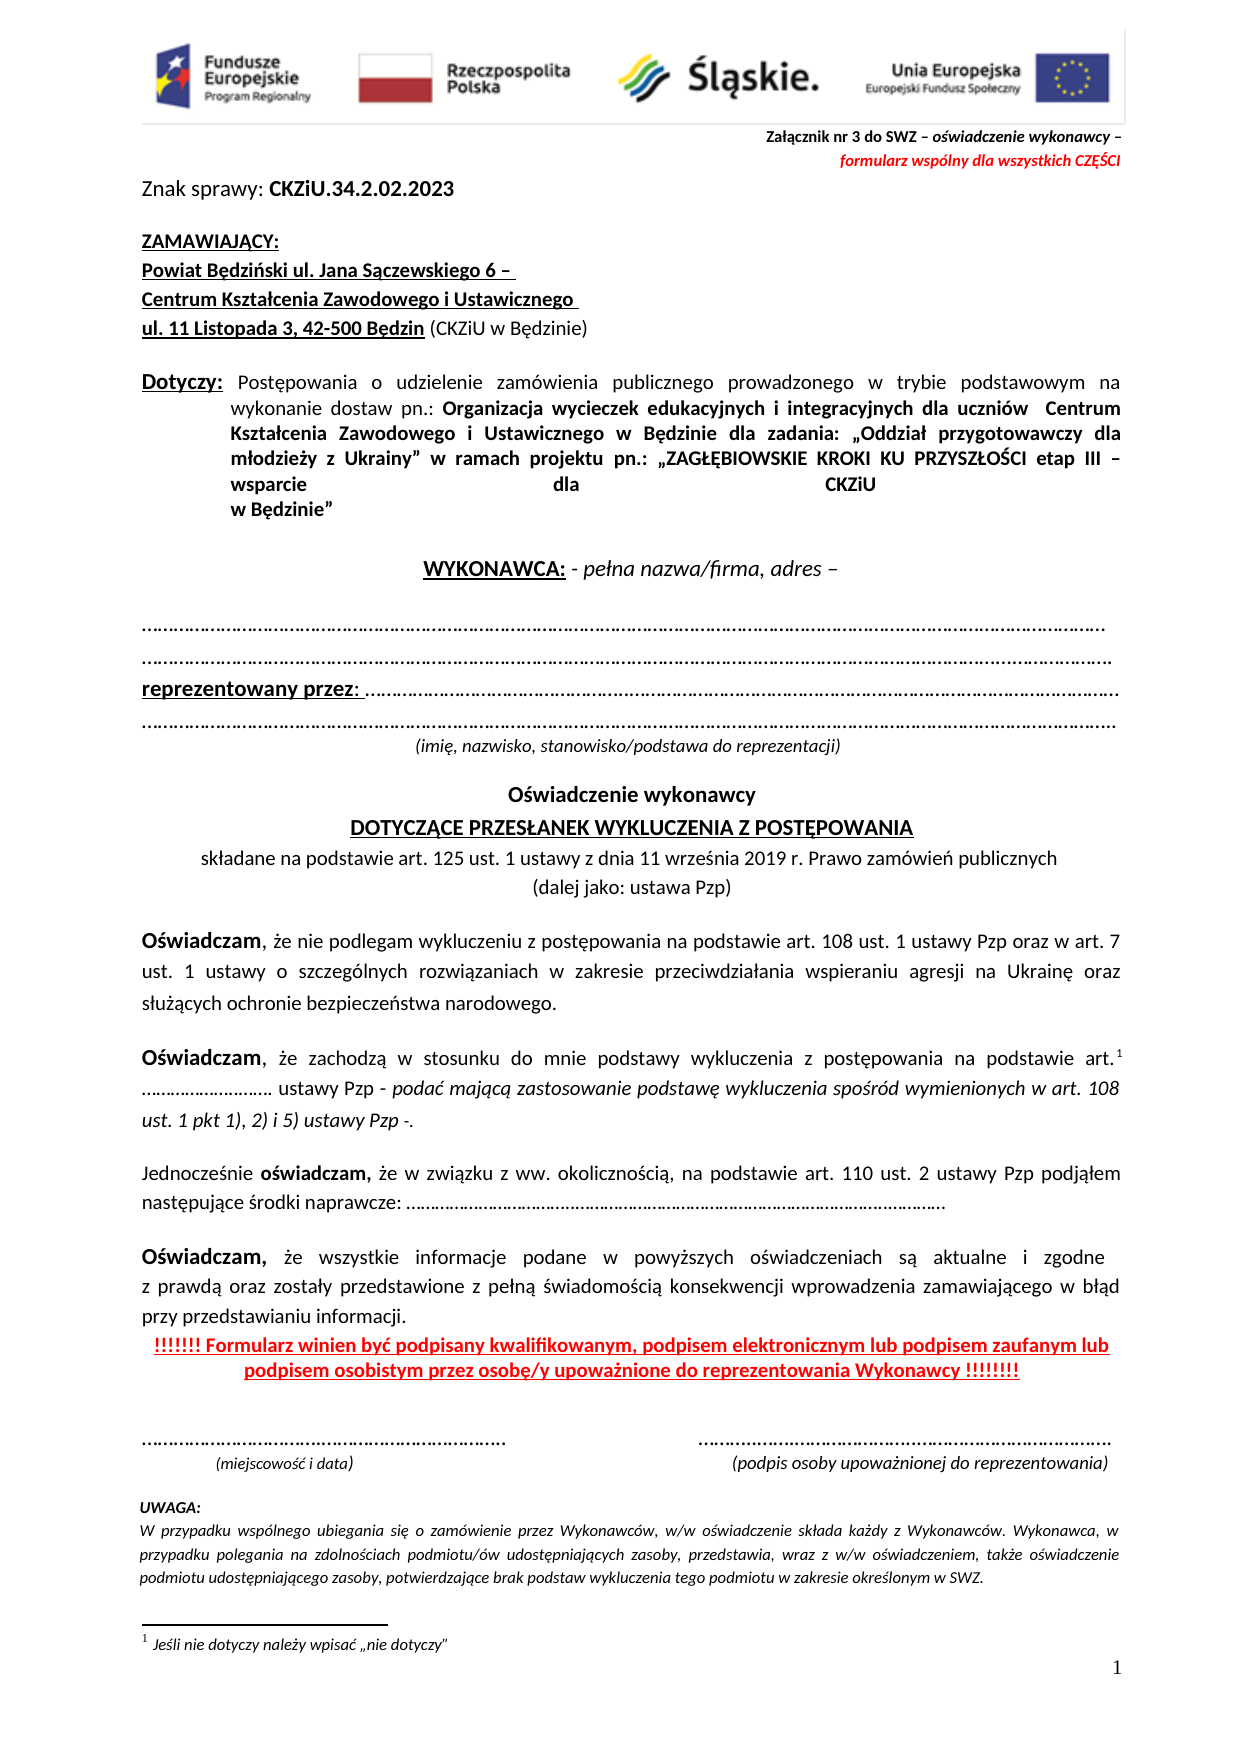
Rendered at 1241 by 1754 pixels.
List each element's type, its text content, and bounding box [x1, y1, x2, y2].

text WYKONAWCA: - pełna nazwa/firma, adres – [142, 554, 1122, 582]
text Oświadczam, że zachodzą w stosunku do mnie podstawy wykluczenia z postępowania na podstawie art.………………..……. ustawy Pzp - podać mającą zastosowanie podstawę wykluczenia spośród wymienionych w art. 108 ust. 1 pkt 1), 2) i 5) ustawy Pzp -. [142, 1043, 1122, 1133]
text Centrum Kształcenia Zawodowego i Ustawicznego [142, 286, 1113, 312]
text Oświadczenie wykonawcy [142, 780, 1122, 808]
text Oświadczam, że wszystkie informacje podane w powyższych oświadczeniach są aktualne i zgodne z prawdą oraz zostały przedstawione z pełną świadomością konsekwencji wprowadzenia zamawiającego w błąd przy przedstawianiu informacji. [142, 1242, 1122, 1328]
text (miejscowość i data) (podpis osoby upoważnionej do reprezentowania) [142, 1451, 1122, 1474]
text formularz wspólny dla wszystkich CZĘŚCI [142, 151, 1122, 171]
text ………………………………………………………………………………………………………………………………………………...………………. [142, 642, 1122, 670]
text Powiat Będziński ul. Jana Sączewskiego 6 – [142, 257, 1113, 283]
text DOTYCZĄCE PRZESŁANEK WYKLUCZENIA Z POSTĘPOWANIA [142, 813, 1122, 841]
text ZAMAWIAJĄCY: [142, 228, 1122, 253]
text Załącznik nr 3 do SWZ – oświadczenie wykonawcy – [142, 126, 1122, 146]
text reprezentowany przez: …………………………………………..………………………………………………………………………………… [142, 674, 1122, 702]
text Jednocześnie oświadczam, że w związku z ww. okolicznością, na podstawie art. 110 ust. 2 ustawy Pzp podjąłem następujące środki naprawcze: ……………………………..………………………………………………………..………… [142, 1160, 1122, 1215]
text Dotyczy: Postępowania o udzielenie zamówienia publicznego prowadzonego w trybie podstawowym na wykonanie dostaw pn.: Organizacja wycieczek edukacyjnych i integracyjnych dla uczniów Centrum Kształcenia Zawodowego i Ustawicznego w Będzinie dla zadania: „Oddział przygotowawczy dla młodzieży z Ukrainy” w ramach projektu pn.: „ZAGŁĘBIOWSKIE KROKI KU PRZYSZŁOŚCI etap III – wsparcie dla CKZiU w Będzinie” [142, 367, 1122, 522]
text ul. 11 Listopada 3, 42-500 Będzin (CKZiU w Będzinie) [142, 316, 1113, 341]
text składane na podstawie art. 125 ust. 1 ustawy z dnia 11 września 2019 r. Prawo zamówień publicznych (dalej jako: ustawa Pzp) [142, 845, 1122, 899]
text (imię, nazwisko, stanowisko/podstawa do reprezentacji) [142, 734, 1116, 757]
text UWAGA: [139, 1497, 1122, 1518]
list Oświadczam, że nie podlegam wykluczeniu z postępowania na podstawie art. 108 ust. 1 ustawy Pzp oraz w art. 7 ust. 1 ustawy o szczególnych rozwiązaniach w zakresie przeciwdziałania wspieraniu agresji na Ukrainę oraz służących ochronie bezpieczeństwa narodowego. [142, 926, 1122, 1016]
text !!!!!!! Formularz winien być podpisany kwalifikowanym, podpisem elektronicznym lub podpisem zaufanym lub podpisem osobistym przez osobę/y upoważnione do reprezentowania Wykonawcy !!!!!!!! [142, 1332, 1122, 1383]
text ………………………………………………………………………………………………………………………………………………………………… [142, 609, 1122, 638]
text W przypadku wspólnego ubiegania się o zamówienie przez Wykonawców, w/w oświadczenie składa każdy z Wykonawców. Wykonawca, w przypadku polegania na zdolnościach podmiotu/ów udostępniających zasoby, przedstawia, wraz z w/w oświadczeniem, także oświadczenie podmiotu udostępniającego zasoby, potwierdzające brak podstaw wykluczenia tego podmiotu w zakresie określonym w SWZ. [139, 1521, 1122, 1588]
text Znak sprawy: CKZiU.34.2.02.2023 [142, 174, 1122, 202]
text ………………………………………………………………………………………………………………………………………………………………….. [142, 706, 1122, 734]
picture [141, 29, 1127, 126]
text …………………………….…………………………….. ………..…….…………………..………………………………. [142, 1423, 1122, 1451]
